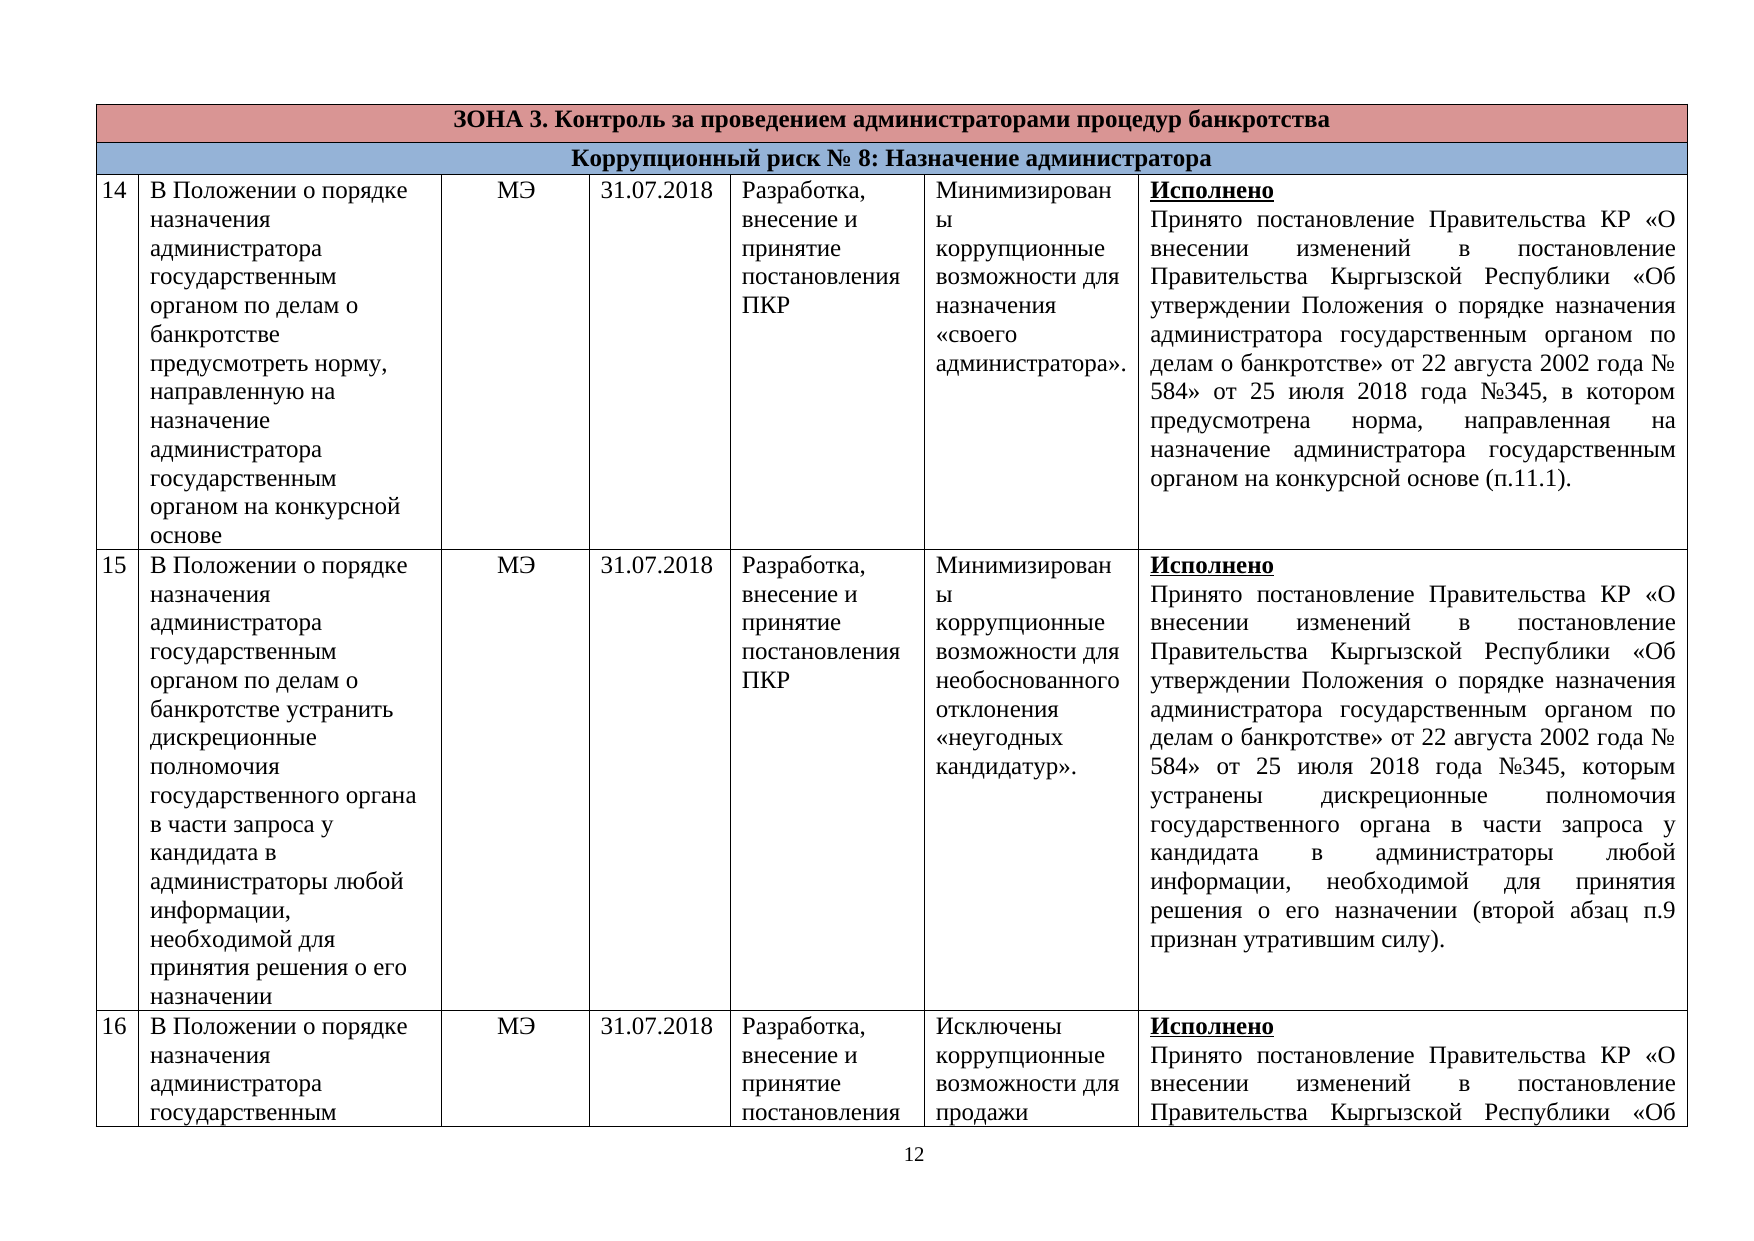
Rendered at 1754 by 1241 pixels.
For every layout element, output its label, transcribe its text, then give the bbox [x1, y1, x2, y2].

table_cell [139, 1011, 441, 1126]
table_cell Исполнено Принято постановление Правительства КР «О внесении изменений в постановление Правительства Кыргызской Республики «Об утверждении Положения о порядке назначения администратора государственным органом по делам о банкротстве» от 22 августа 2002 года № 584» от 25 июля 2018 года №345, в котором предусмотрена норма, направленная на назначение администратора государственным органом на конкурсной основе (п.11.1). [1139, 175, 1687, 549]
table_cell МЭ [442, 175, 589, 549]
table_cell 16 [97, 1011, 138, 1126]
table_cell Коррупционный риск № 8: Назначение администратора [97, 143, 1687, 174]
table_cell Минимизированы коррупционные возможности для необоснованного отклонения «неугодных кандидатур». [925, 550, 1138, 1010]
table_cell 31.07.2018 [590, 175, 730, 549]
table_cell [925, 1011, 1138, 1126]
table_cell Разработка, внесение и принятие постановления ПКР [731, 175, 924, 549]
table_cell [1139, 1011, 1687, 1126]
table_cell Исполнено Принято постановление Правительства КР «О внесении изменений в постановление Правительства Кыргызской Республики «Об утверждении Положения о порядке назначения администратора государственным органом по делам о банкротстве» от 22 августа 2002 года № 584» от 25 июля 2018 года №345, которым устранены дискреционные полномочия государственного органа в части запроса у кандидата в администраторы любой информации, необходимой для принятия решения о его назначении (второй абзац п.9 признан утратившим силу). [1139, 550, 1687, 1010]
table_cell 14 [97, 175, 138, 549]
table_cell 31.07.2018 [590, 550, 730, 1010]
table_cell Минимизированы коррупционные возможности для назначения «своего администратора». [925, 175, 1138, 549]
table_cell 31.07.2018 [590, 1011, 730, 1126]
table_cell МЭ [442, 550, 589, 1010]
table_cell В Положении о порядке назначения администратора государственным органом по делам о банкротстве предусмотреть норму, направленную на назначение администратора государственным органом на конкурсной основе [139, 175, 441, 549]
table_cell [731, 1011, 924, 1126]
table_cell 15 [97, 550, 138, 1010]
table_cell Разработка, внесение и принятие постановления ПКР [731, 550, 924, 1010]
table_cell В Положении о порядке назначения администратора государственным органом по делам о банкротстве устранить дискреционные полномочия государственного органа в части запроса у кандидата в администраторы любой информации, необходимой для принятия решения о его назначении [139, 550, 441, 1010]
table_cell МЭ [442, 1011, 589, 1126]
table_cell ЗОНА 3. Контроль за проведением администраторами процедур банкротства [97, 105, 1687, 142]
